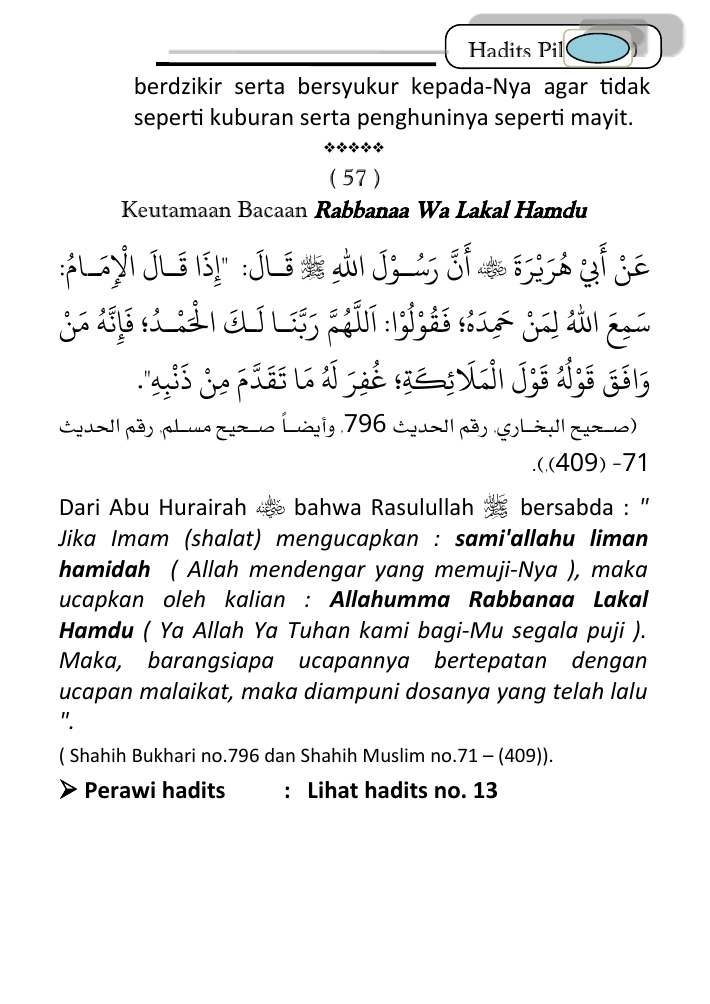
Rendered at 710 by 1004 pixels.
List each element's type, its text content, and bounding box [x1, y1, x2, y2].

subtitle ( 57 ) [58, 164, 651, 191]
text ( Shahih Bukhari no.796 dan Shahih Muslim no.71 – (409)). [58, 742, 651, 768]
text Dari Abu Hurairah bahwa Rasulullah bersabda : " Jika Imam (shalat) mengucapkan : sami'allahu liman hamidah ( Allah mendengar yang memuji-Nya ), maka ucapkan oleh kalian : Allahumma Rabbanaa Lakal Hamdu ( Ya Allah Ya Tuhan kami bagi-Mu segala puji ). Maka, barangsiapa ucapannya bertepatan dengan ucapan malaikat, maka diampuni dosanya yang telah lalu ". [58, 485, 651, 736]
list ***** [58, 131, 649, 164]
text Perawi hadits : Lihat hadits no. 13 [58, 774, 651, 804]
subtitle Keutamaan Bacaan Rabbanaa Wa Lakal Hamdu [58, 195, 651, 223]
text (صحيح البخاري, رقم الحديث 796, وأيضاً صحيح مسلم, رقم الحديث 71- (409),). [58, 408, 651, 485]
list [96, 70, 651, 131]
text عَنْ أَبيْ هُرَيْرَةَ أَنَّ رَسُوْلَ اللهِ قَالَ: "إِذَا قَالَ الْإِمَامُ: سَمِعَ اللهُ لِمَنْ حَمِدَهُ؛ فَقُوْلُوْا: اَللَّهُمَّ رَبَّنَا لَكَ الْحَمْدُ؛ فَإِنَّهُ مَنْ وَافَقَ قَوْلُهُ قَوْلَ الْمَلَائِكَةِ؛ غُفِرَ لَهُ مَا تَقَدَّمَ مِنْ ذَنْبِهِ". [58, 239, 651, 408]
